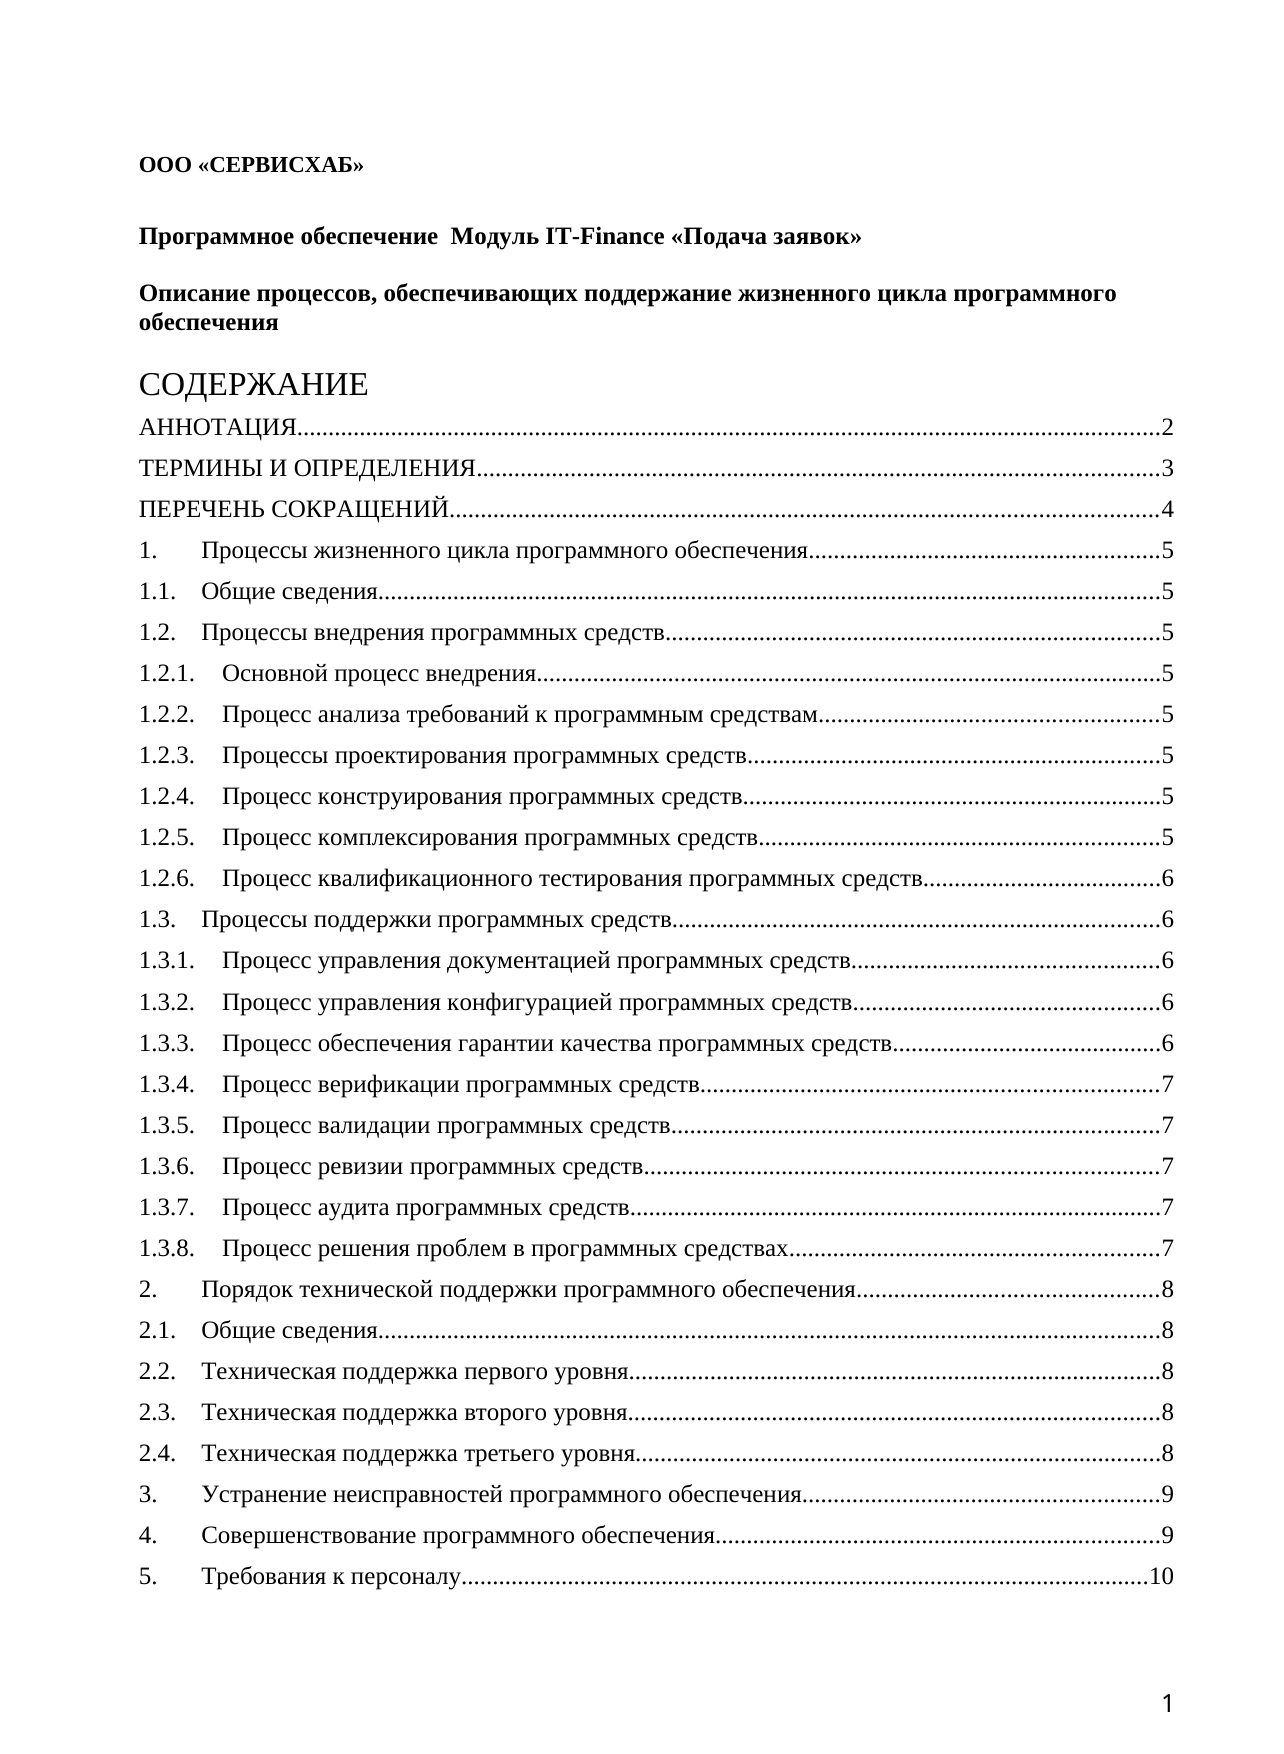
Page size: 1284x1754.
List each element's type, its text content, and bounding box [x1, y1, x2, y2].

text 4. Совершенствование программного обеспечения 9 [138, 1511, 1175, 1552]
text 1.3.6. Процесс ревизии программных средств 7 [138, 1141, 1175, 1182]
text 1.2.3. Процессы проектирования программных средств 5 [138, 731, 1175, 772]
text 1.2.6. Процесс квалификационного тестирования программных средств 6 [138, 854, 1175, 895]
text Описание процессов, обеспечивающих поддержание жизненного цикла программного обеспечения [138, 278, 1175, 336]
text 2. Порядок технической поддержки программного обеспечения 8 [138, 1264, 1175, 1305]
text 1.2. Процессы внедрения программных средств 5 [138, 608, 1175, 649]
text 1.3.2. Процесс управления конфигурацией программных средств 6 [138, 977, 1175, 1018]
text СОДЕРЖАНИЕ [138, 369, 1175, 402]
text ТЕРМИНЫ И ОПРЕДЕЛЕНИЯ 3 [138, 443, 1175, 484]
text 1. Процессы жизненного цикла программного обеспечения 5 [138, 526, 1175, 567]
text 1.3.3. Процесс обеспечения гарантии качества программных средств 6 [138, 1018, 1175, 1059]
text 3. Устранение неисправностей программного обеспечения 9 [138, 1469, 1175, 1511]
text АННОТАЦИЯ 2 [138, 402, 1175, 443]
text 1.2.4. Процесс конструирования программных средств 5 [138, 772, 1175, 813]
text 2.2. Техническая поддержка первого уровня 8 [138, 1346, 1175, 1387]
text ПЕРЕЧЕНЬ СОКРАЩЕНИЙ 4 [138, 484, 1175, 526]
text 1.2.2. Процесс анализа требований к программным средствам 5 [138, 690, 1175, 731]
text 2.1. Общие сведения 8 [138, 1305, 1175, 1346]
text 1.3.7. Процесс аудита программных средств 7 [138, 1182, 1175, 1223]
text 2.3. Техническая поддержка второго уровня 8 [138, 1387, 1175, 1428]
text 1.1. Общие сведения 5 [138, 567, 1175, 608]
text Программное обеспечение Модуль IT-Finance «Подача заявок» [138, 221, 1175, 249]
text 1.3.8. Процесс решения проблем в программных средствах 7 [138, 1223, 1175, 1264]
text 1.3.4. Процесс верификации программных средств 7 [138, 1059, 1175, 1100]
text 5. Требования к персоналу 10 [138, 1552, 1175, 1593]
text 1.3.5. Процесс валидации программных средств 7 [138, 1100, 1175, 1141]
text 1.3.1. Процесс управления документацией программных средств 6 [138, 936, 1175, 977]
text 1.3. Процессы поддержки программных средств 6 [138, 895, 1175, 936]
text 1.2.5. Процесс комплексирования программных средств 5 [138, 813, 1175, 854]
text 1.2.1. Основной процесс внедрения 5 [138, 649, 1175, 690]
text ООО «СЕРВИСХАБ» [138, 151, 1175, 178]
text 2.4. Техническая поддержка третьего уровня 8 [138, 1428, 1175, 1469]
